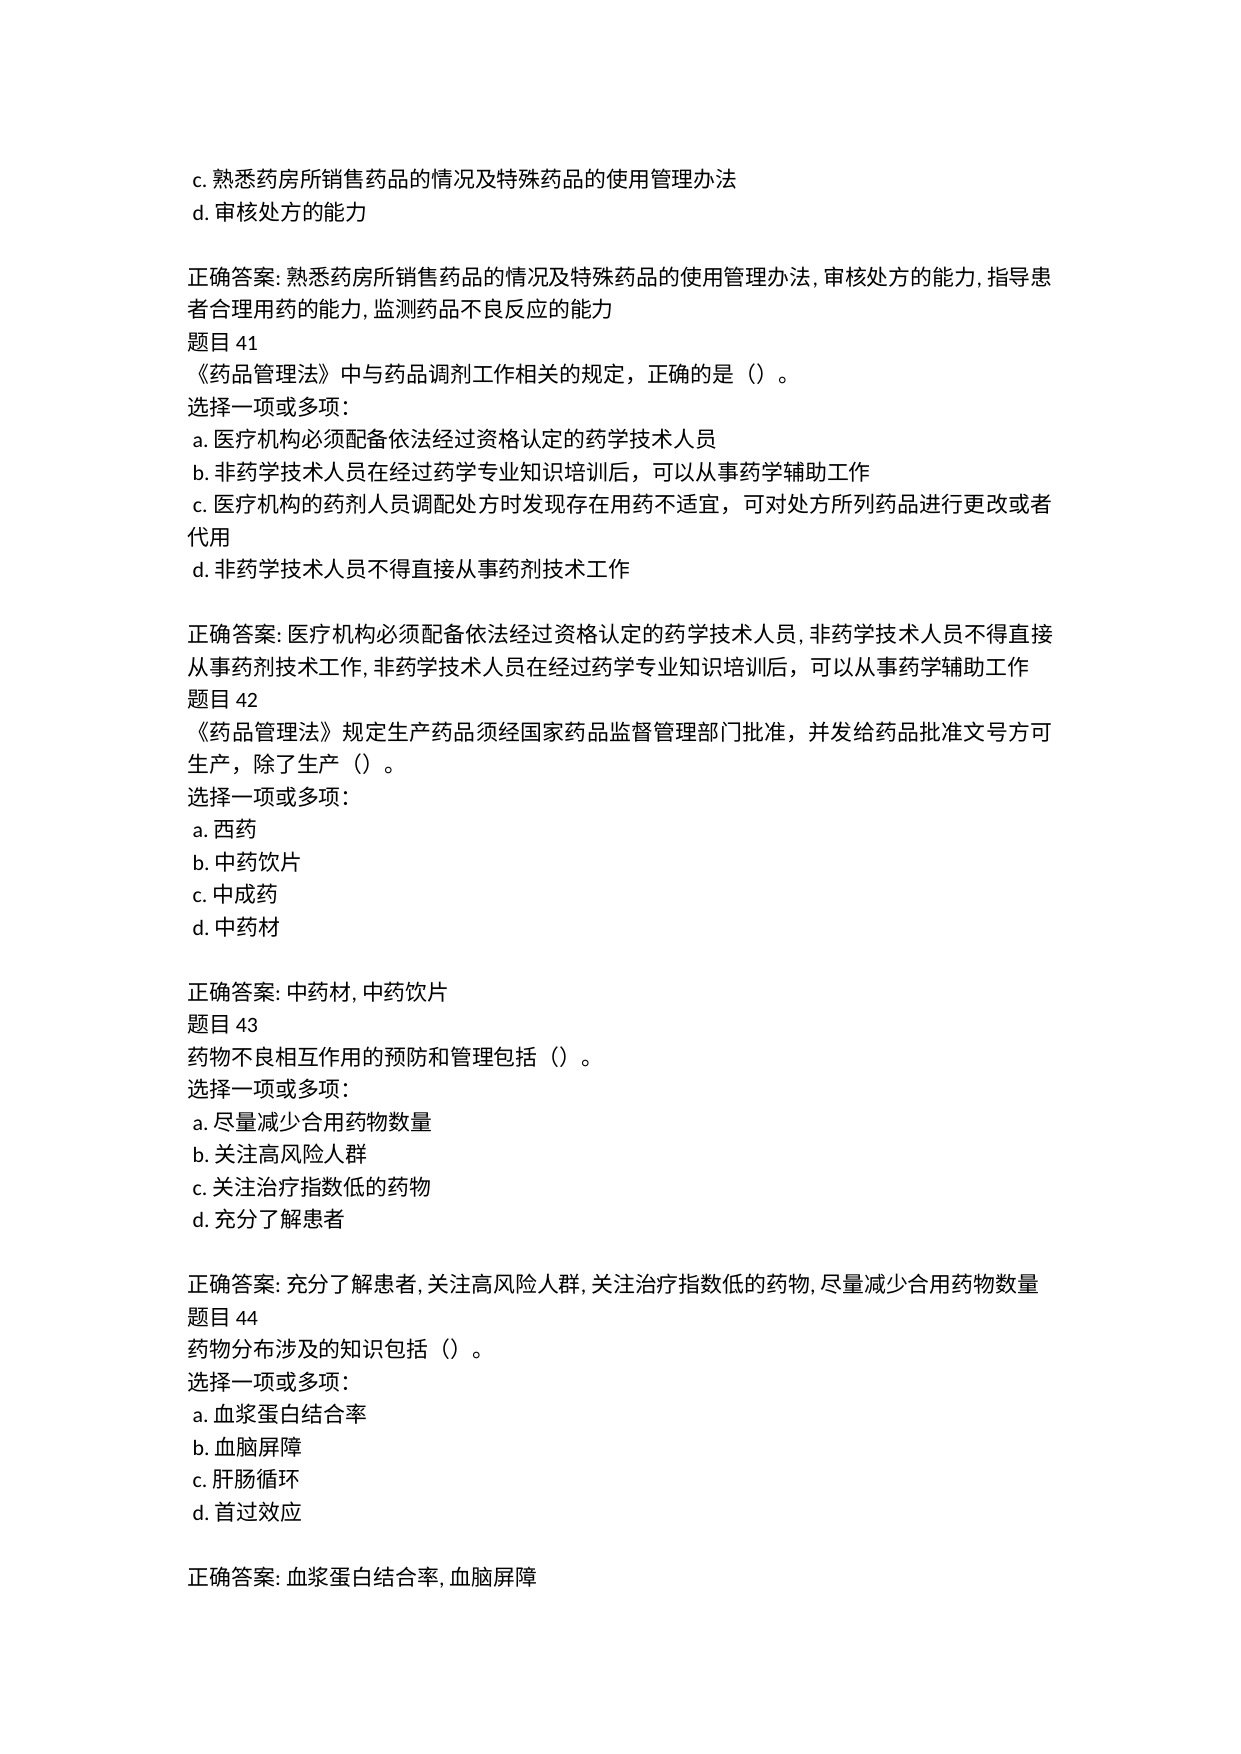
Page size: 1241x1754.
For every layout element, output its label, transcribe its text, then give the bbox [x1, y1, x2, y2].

text c. 肝肠循环 [187, 1462, 1053, 1494]
text 选择一项或多项： [187, 1364, 1053, 1397]
text 正确答案: 血浆蛋白结合率, 血脑屏障 [187, 1559, 1053, 1592]
text 药物分布涉及的知识包括（）。 [187, 1332, 1053, 1364]
text c. 关注治疗指数低的药物 [187, 1169, 1053, 1202]
text 《药品管理法》规定生产药品须经国家药品监督管理部门批准，并发给药品批准文号方可生产，除了生产（）。 [187, 714, 1053, 779]
text a. 尽量减少合用药物数量 [187, 1104, 1053, 1137]
text 选择一项或多项： [187, 779, 1053, 812]
text 正确答案: 熟悉药房所销售药品的情况及特殊药品的使用管理办法, 审核处方的能力, 指导患者合理用药的能力, 监测药品不良反应的能力 [187, 259, 1053, 324]
text 题目41 [187, 324, 1053, 357]
text a. 血浆蛋白结合率 [187, 1397, 1053, 1429]
text a. 西药 [187, 812, 1053, 844]
text b. 中药饮片 [187, 844, 1053, 877]
text 《药品管理法》中与药品调剂工作相关的规定，正确的是（）。 [187, 357, 1053, 389]
text d. 充分了解患者 [187, 1202, 1053, 1234]
text 选择一项或多项： [187, 1072, 1053, 1104]
text d. 中药材 [187, 909, 1053, 942]
text b. 血脑屏障 [187, 1429, 1053, 1462]
text d. 非药学技术人员不得直接从事药剂技术工作 [187, 552, 1053, 584]
text 选择一项或多项： [187, 389, 1053, 422]
text 正确答案: 充分了解患者, 关注高风险人群, 关注治疗指数低的药物, 尽量减少合用药物数量 [187, 1267, 1053, 1299]
text b. 非药学技术人员在经过药学专业知识培训后，可以从事药学辅助工作 [187, 454, 1053, 487]
text c. 熟悉药房所销售药品的情况及特殊药品的使用管理办法 [187, 162, 1053, 194]
text 药物不良相互作用的预防和管理包括（）。 [187, 1039, 1053, 1072]
text 题目42 [187, 682, 1053, 714]
text 正确答案: 中药材, 中药饮片 [187, 974, 1053, 1007]
text b. 关注高风险人群 [187, 1137, 1053, 1169]
text d. 首过效应 [187, 1494, 1053, 1527]
text 正确答案: 医疗机构必须配备依法经过资格认定的药学技术人员, 非药学技术人员不得直接从事药剂技术工作, 非药学技术人员在经过药学专业知识培训后，可以从事药学辅助工作 [187, 617, 1053, 682]
text c. 医疗机构的药剂人员调配处方时发现存在用药不适宜，可对处方所列药品进行更改或者代用 [187, 487, 1053, 552]
text c. 中成药 [187, 877, 1053, 909]
text d. 审核处方的能力 [187, 194, 1053, 227]
text 题目44 [187, 1299, 1053, 1332]
text a. 医疗机构必须配备依法经过资格认定的药学技术人员 [187, 422, 1053, 454]
text 题目43 [187, 1007, 1053, 1039]
